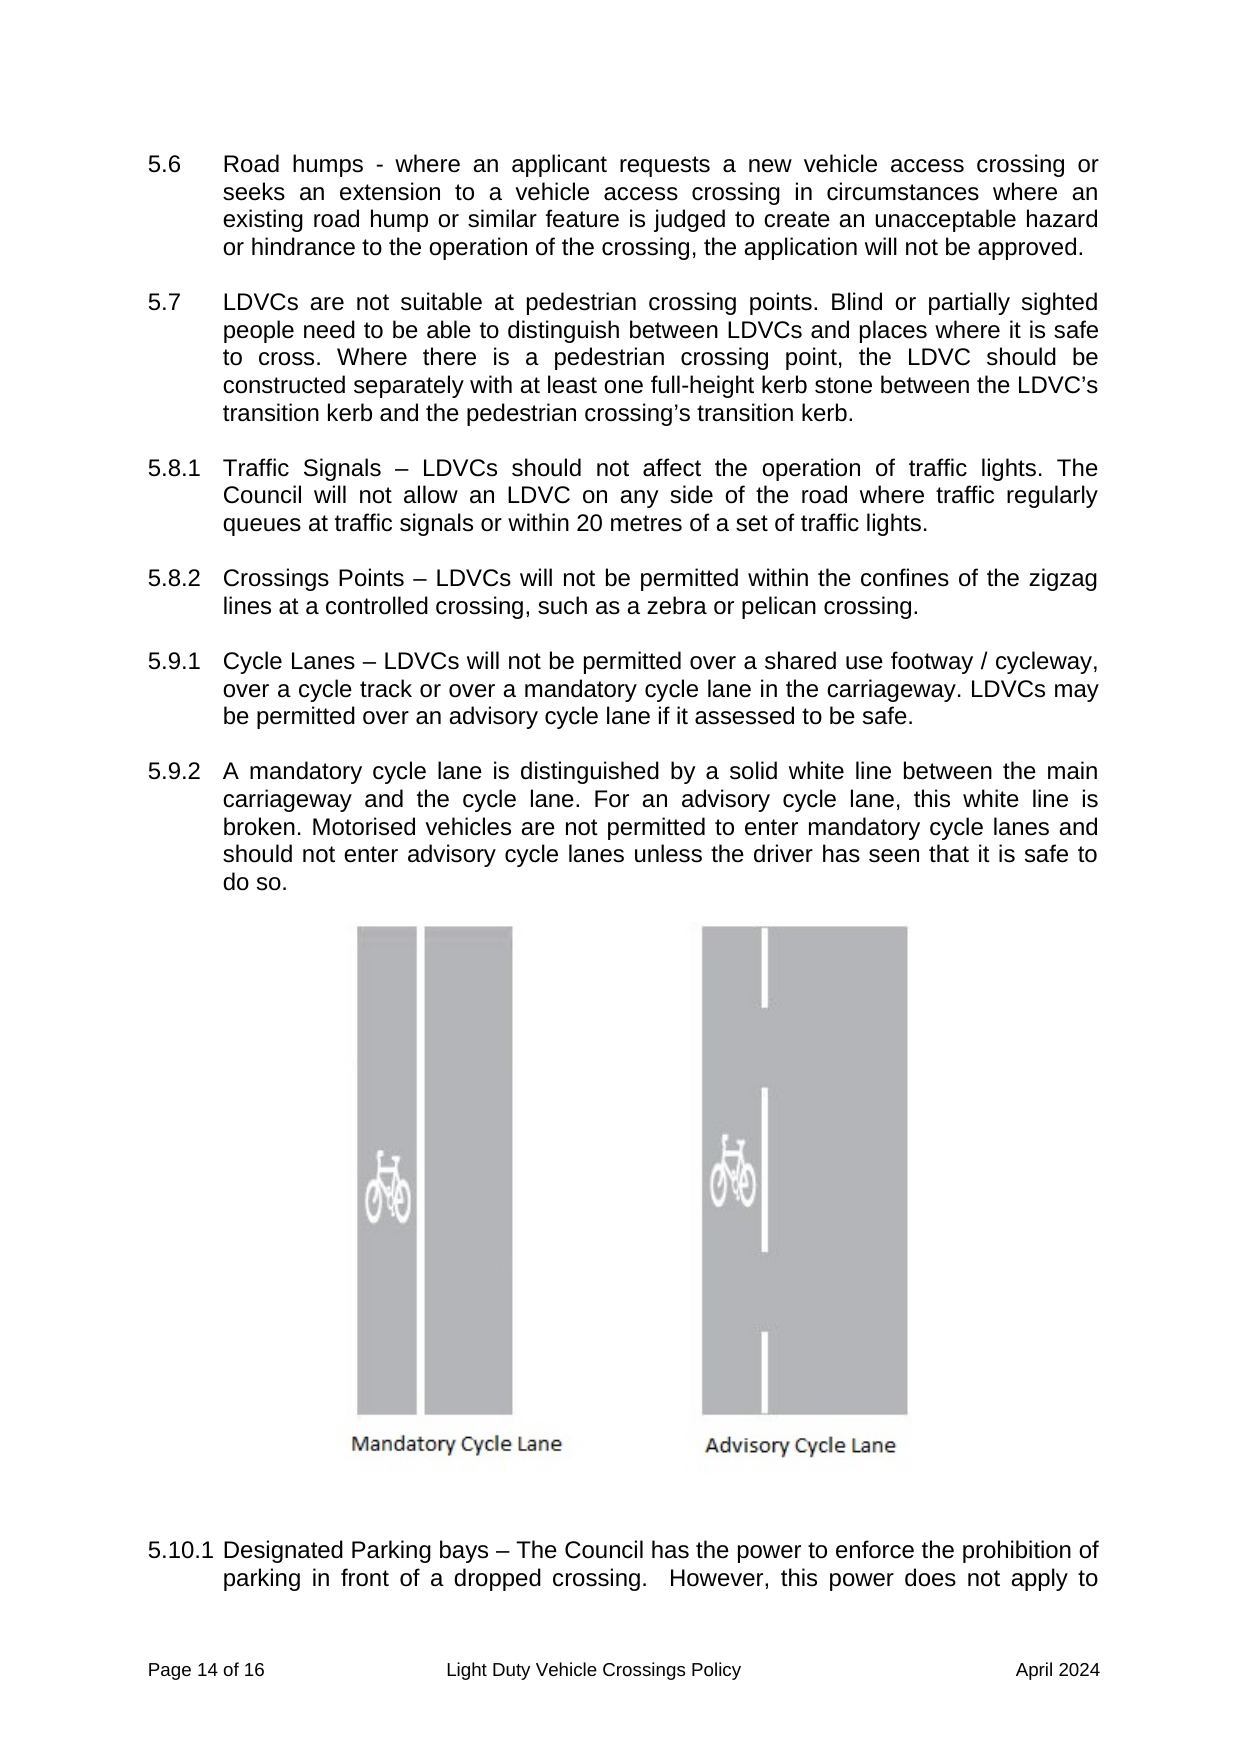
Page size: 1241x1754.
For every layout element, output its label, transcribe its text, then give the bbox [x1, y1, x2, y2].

text 5.6 Road humps - where an applicant requests a new vehicle access crossing or seeks an extension to a vehicle access crossing in circumstances where an existing road hump or similar feature is judged to create an unacceptable hazard or hindrance to the operation of the crossing, the application will not be approved. [148, 150, 1100, 260]
text 5.8.1 Traffic Signals – LDVCs should not affect the operation of traffic lights. The Council will not allow an LDVC on any side of the road where traffic regularly queues at traffic signals or within 20 metres of a set of traffic lights. [148, 454, 1100, 536]
picture [335, 922, 913, 1509]
text 5.8.2 Crossings Points – LDVCs will not be permitted within the confines of the zigzag lines at a controlled crossing, such as a zebra or pelican crossing. [148, 564, 1100, 619]
text 5.9.2 A mandatory cycle lane is distinguished by a solid white line between the main carriageway and the cycle lane. For an advisory cycle lane, this white line is broken. Motorised vehicles are not permitted to enter mandatory cycle lanes and should not enter advisory cycle lanes unless the driver has seen that it is safe to do so. [148, 757, 1100, 895]
text 5.7 LDVCs are not suitable at pedestrian crossing points. Blind or partially sighted people need to be able to distinguish between LDVCs and places where it is safe to cross. Where there is a pedestrian crossing point, the LDVC should be constructed separately with at least one full-height kerb stone between the LDVC’s transition kerb and the pedestrian crossing’s transition kerb. [148, 288, 1100, 426]
text 5.9.1 Cycle Lanes – LDVCs will not be permitted over a shared use footway / cycleway, over a cycle track or over a mandatory cycle lane in the carriageway. LDVCs may be permitted over an advisory cycle lane if it assessed to be safe. [148, 647, 1100, 730]
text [148, 1536, 1100, 1592]
